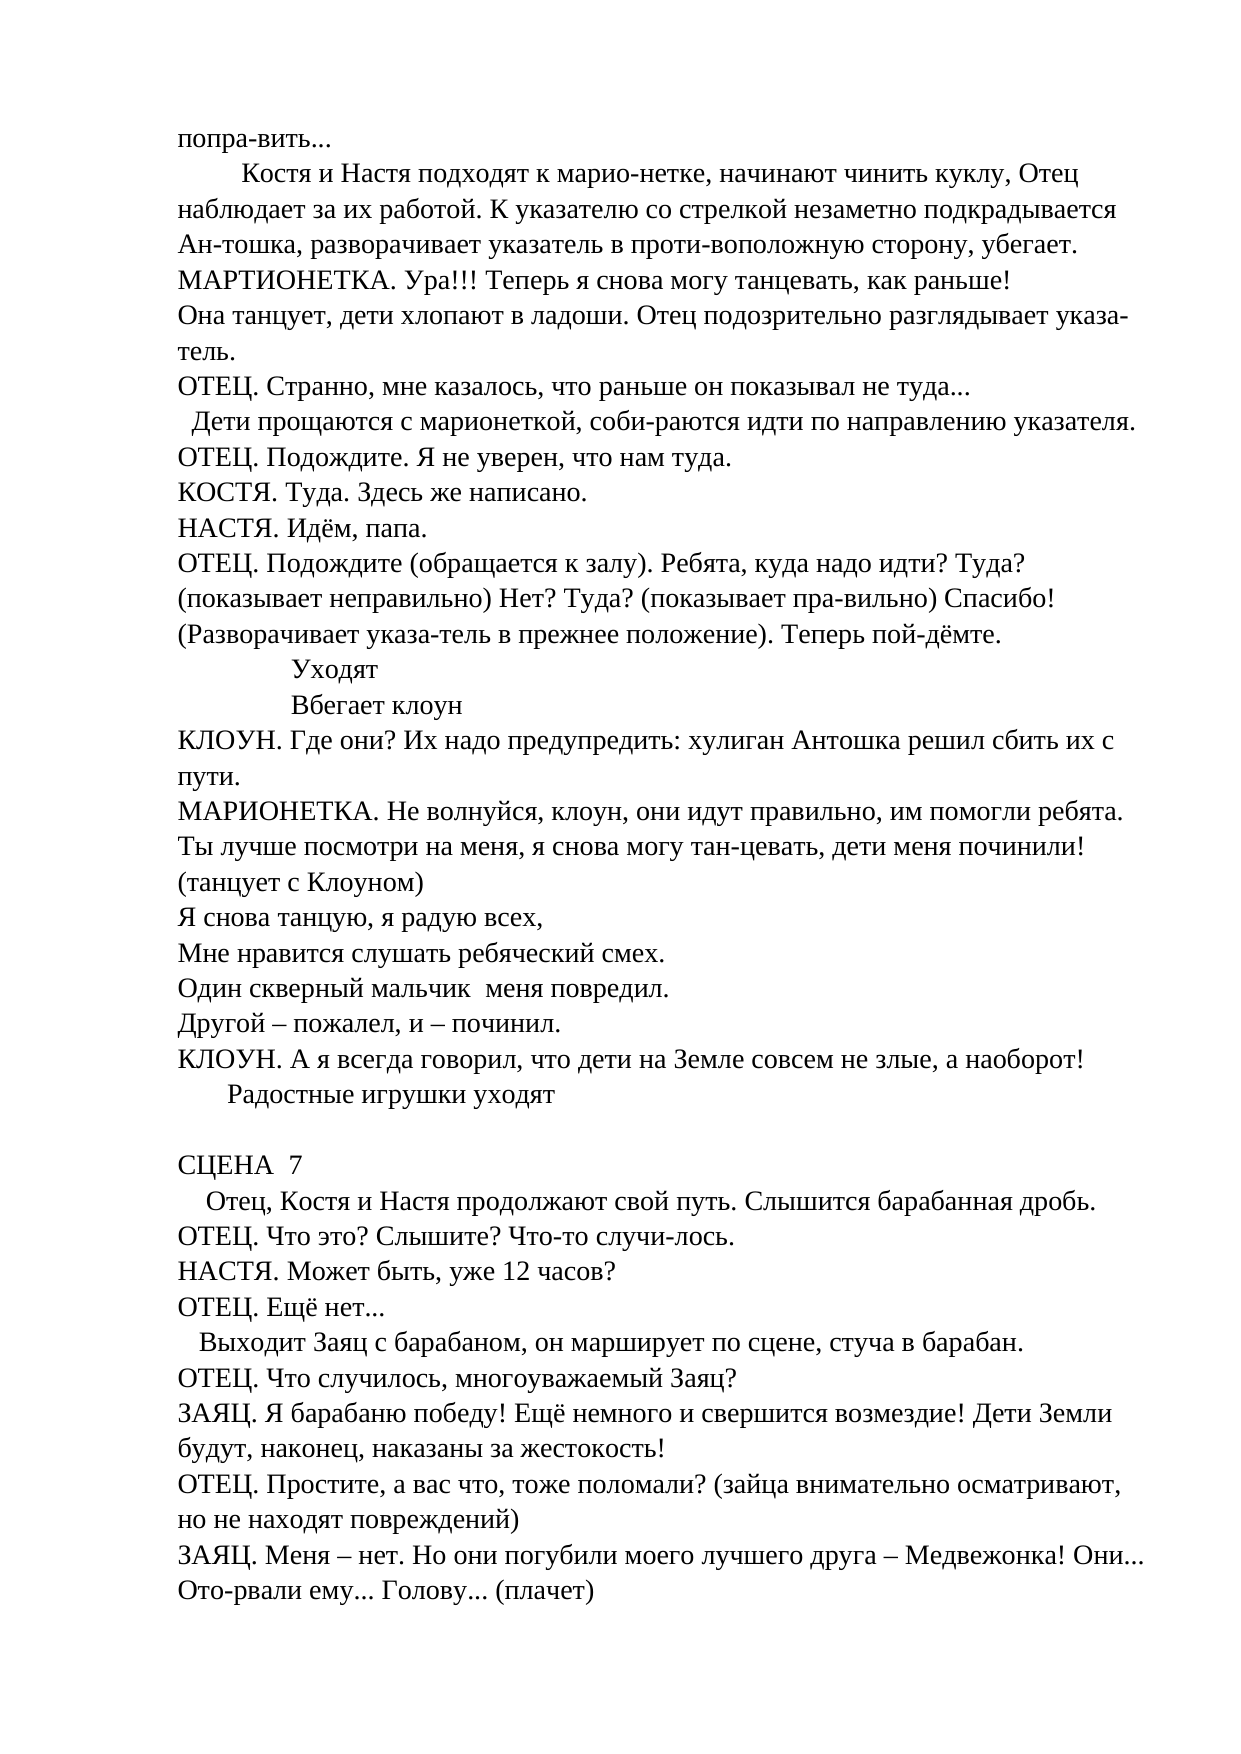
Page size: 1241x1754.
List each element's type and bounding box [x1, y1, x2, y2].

text [177, 118, 1152, 1606]
